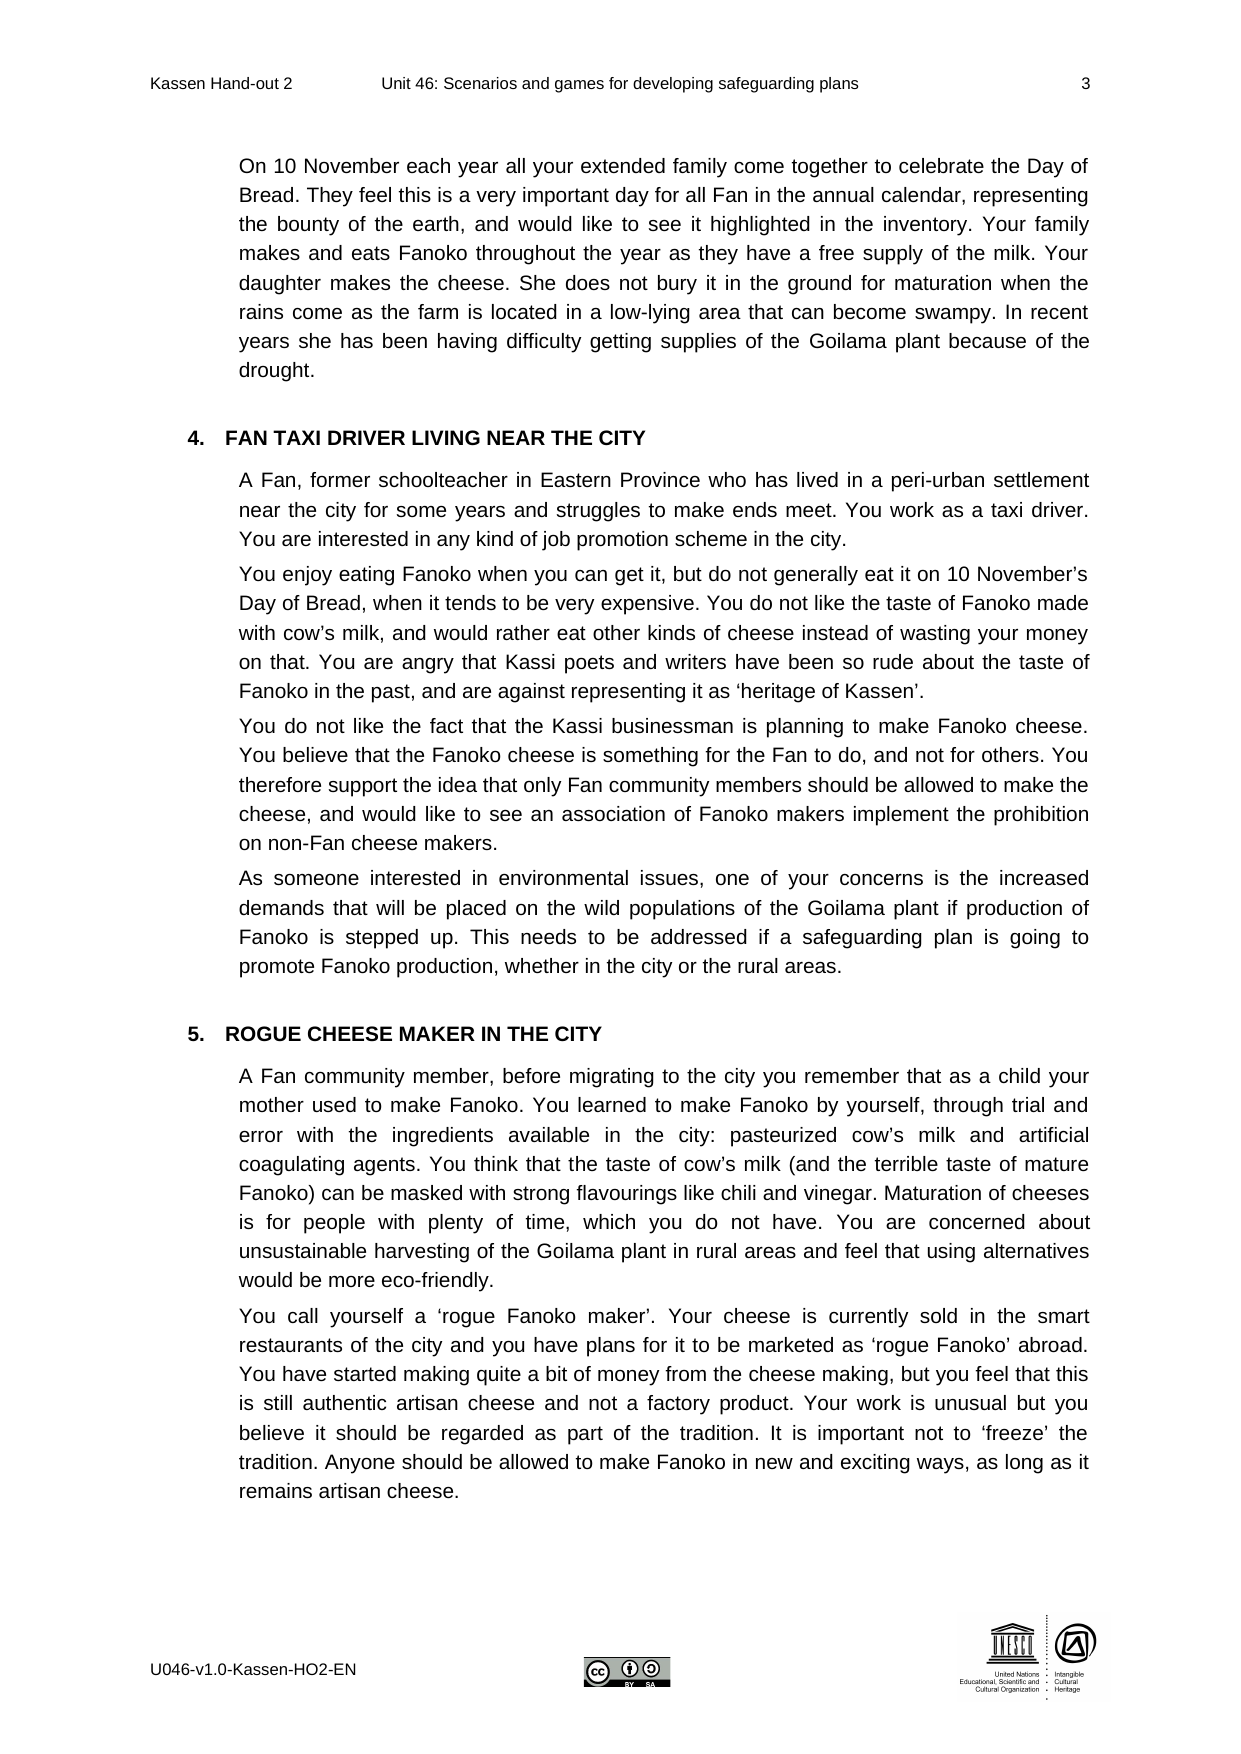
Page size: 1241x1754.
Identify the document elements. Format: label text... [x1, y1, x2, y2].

text A Fan, former schoolteacher in Eastern Province who has lived in a peri-urban settlement near the city for some years and struggles to make ends meet. You work as a taxi driver. You are interested in any kind of job promotion scheme in the city. [239, 464, 1090, 552]
subtitle fan Taxi driver living near the city [187, 421, 1090, 452]
text You enjoy eating Fanoko when you can get it, but do not generally eat it on 10 November’s Day of Bread, when it tends to be very expensive. You do not like the taste of Fanoko made with cow’s milk, and would rather eat other kinds of cheese instead of wasting your money on that. You are angry that Kassi poets and writers have been so rude about the taste of Fanoko in the past, and are against representing it as ‘heritage of Kassen’. [239, 558, 1090, 704]
text On 10 November each year all your extended family come together to celebrate the Day of Bread. They feel this is a very important day for all Fan in the annual calendar, representing the bounty of the earth, and would like to see it highlighted in the inventory. Your family makes and eats Fanoko throughout the year as they have a free supply of the milk. Your daughter makes the cheese. She does not bury it in the ground for maturation when the rains come as the farm is located in a low-lying area that can become swampy. In recent years she has been having difficulty getting supplies of the Goilama plant because of the drought. [239, 150, 1090, 383]
text You call yourself a ‘rogue Fanoko maker’. Your cheese is currently sold in the smart restaurants of the city and you have plans for it to be marketed as ‘rogue Fanoko’ abroad. You have started making quite a bit of money from the cheese making, but you feel that this is still authentic artisan cheese and not a factory product. Your work is unusual but you believe it should be regarded as part of the tradition. It is important not to ‘freeze’ the tradition. Anyone should be allowed to make Fanoko in new and exciting ways, as long as it remains artisan cheese. [239, 1300, 1090, 1504]
subtitle rogue cheese maker in the city [187, 1017, 1090, 1048]
text As someone interested in environmental issues, one of your concerns is the increased demands that will be placed on the wild populations of the Goilama plant if production of Fanoko is stepped up. This needs to be addressed if a safeguarding plan is going to promote Fanoko production, whether in the city or the rural areas. [239, 862, 1090, 979]
picture [956, 1612, 1112, 1702]
text A Fan community member, before migrating to the city you remember that as a child your mother used to make Fanoko. You learned to make Fanoko by yourself, through trial and error with the ingredients available in the city: pasteurized cow’s milk and artificial coagulating agents. You think that the taste of cow’s milk (and the terrible taste of mature Fanoko) can be masked with strong flavourings like chili and vinegar. Maturation of cheeses is for people with plenty of time, which you do not have. You are concerned about unsustainable harvesting of the Goilama plant in rural areas and feel that using alternatives would be more eco-friendly. [239, 1060, 1090, 1294]
picture [582, 1657, 671, 1686]
text You do not like the fact that the Kassi businessman is planning to make Fanoko cheese. You believe that the Fanoko cheese is something for the Fan to do, and not for others. You therefore support the idea that only Fan community members should be allowed to make the cheese, and would like to see an association of Fanoko makers implement the prohibition on non-Fan cheese makers. [239, 710, 1090, 856]
